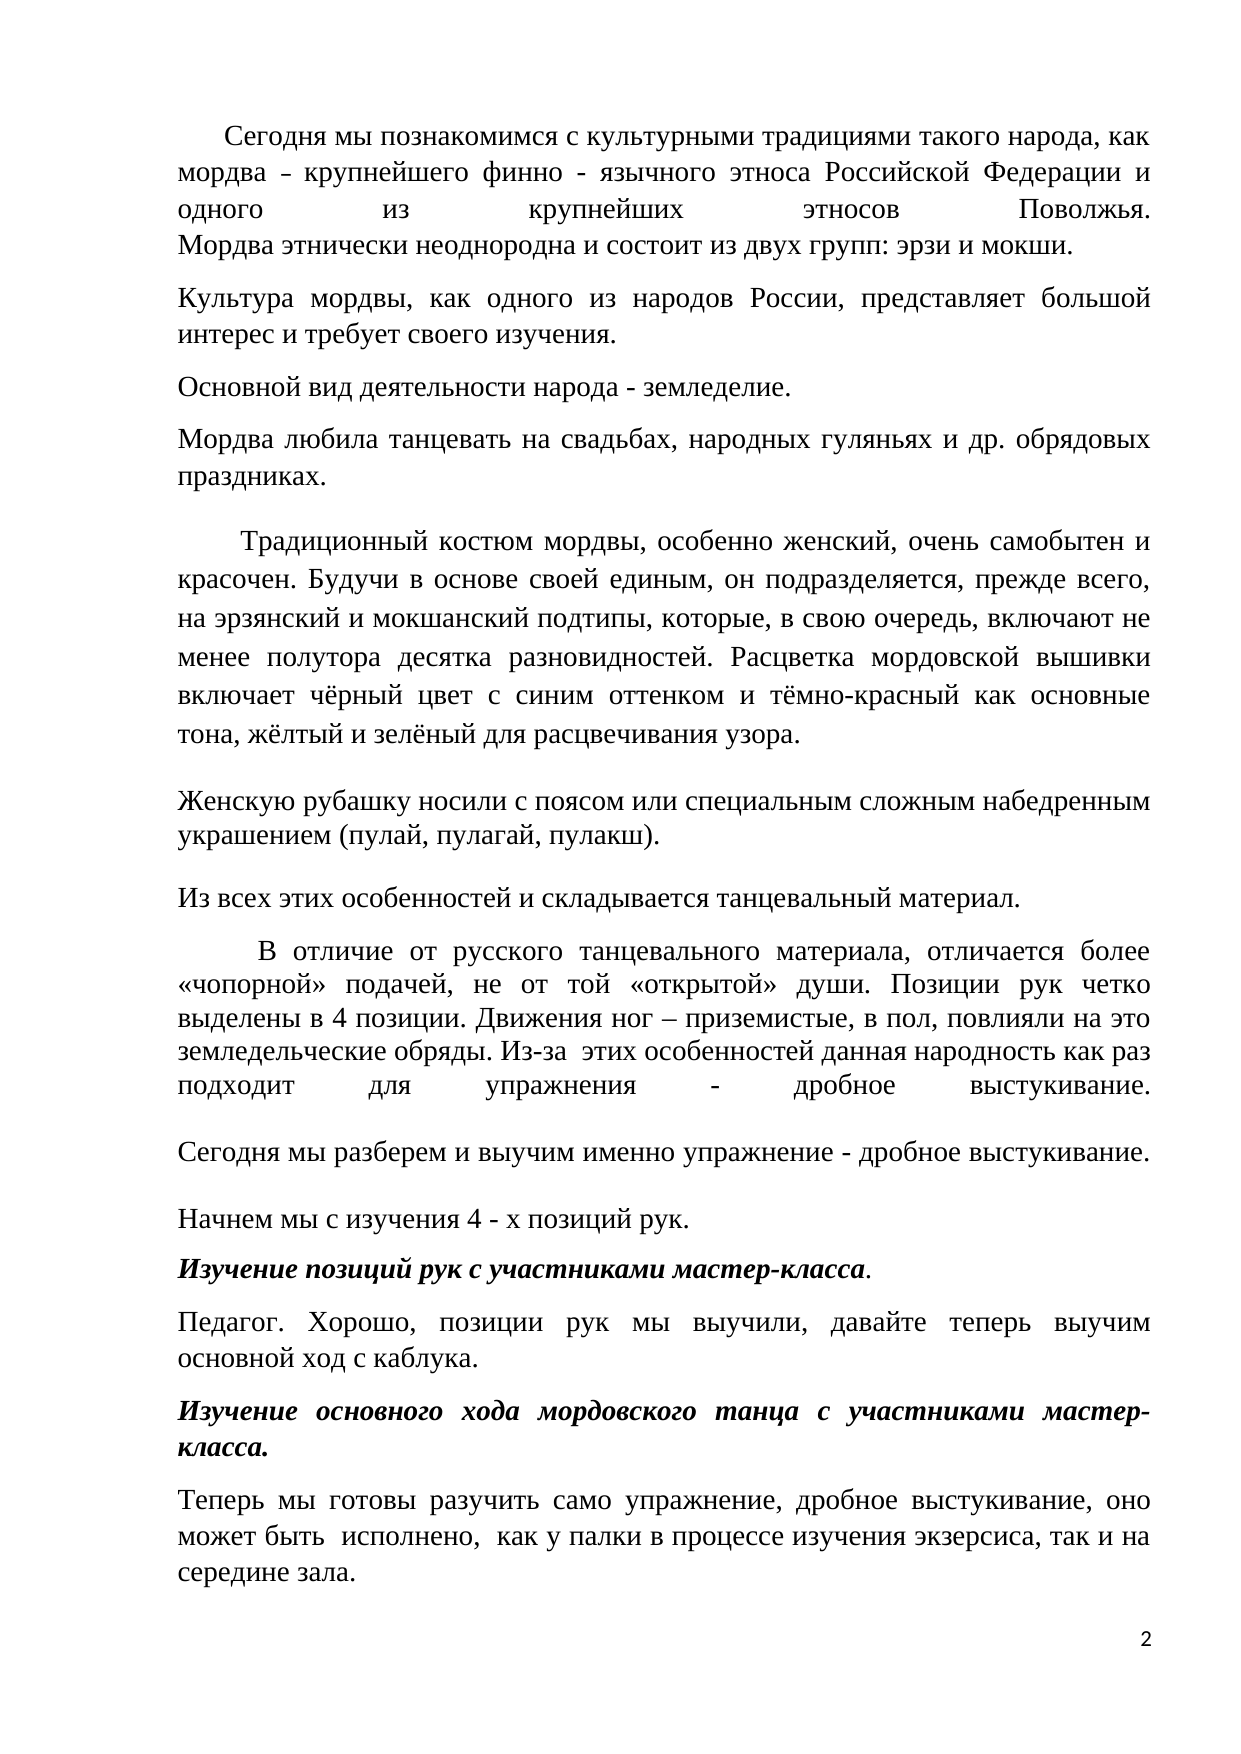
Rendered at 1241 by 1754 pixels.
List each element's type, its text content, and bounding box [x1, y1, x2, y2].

text В отличие от русского танцевального материала, отличается более «чопорной» подачей, не от той «открытой» души. Позиции рук четко выделены в 4 позиции. Движения ног – приземистые, в пол, повлияли на это земледельческие обряды. Из-за этих особенностей данная народность как раз подходит для упражнения - дробное выстукивание. Сегодня мы разберем и выучим именно упражнение - дробное выстукивание. Начнем мы с изучения 4 - х позиций рук. [177, 933, 1152, 1234]
text Теперь мы готовы разучить само упражнение, дробное выстукивание, оно может быть исполнено, как у палки в процессе изучения экзерсиса, так и на середине зала. [177, 1482, 1152, 1588]
text Педагог. Хорошо, позиции рук мы выучили, давайте теперь выучим основной ход с каблука. [177, 1304, 1152, 1374]
text Культура мордвы, как одного из народов России, представляет большой интерес и требует своего изучения. [177, 280, 1152, 349]
text Мордва любила танцевать на свадьбах, народных гуляньях и др. обрядовых праздниках. [177, 422, 1152, 491]
text Женскую рубашку носили с поясом или специальным сложным набедренным украшением (пулай, пулагай, пулакш). [177, 783, 1152, 851]
text Изучение основного хода мордовского танца с участниками мастер-класса. [177, 1393, 1152, 1463]
text Традиционный костюм мордвы, особенно женский, очень самобытен и красочен. Будучи в основе своей единым, он подразделяется, прежде всего, на эрзянский и мокшанский подтипы, которые, в свою очередь, включают не менее полутора десятка разновидностей. Расцветка мордовской вышивки включает чёрный цвет с синим оттенком и тёмно-красный как основные тона, жёлтый и зелёный для расцвечивания узора. [177, 523, 1152, 749]
text Сегодня мы познакомимся с культурными традициями такого народа, как мордва – крупнейшего финно - язычного этноса Российской Федерации и одного из крупнейших этносов Поволжья. Мордва этнически неоднородна и состоит из двух групп: эрзи и мокши. [177, 118, 1152, 261]
text Основной вид деятельности народа - земледелие. [177, 369, 1152, 402]
text Изучение позиций рук с участниками мастер-класса. [177, 1251, 1152, 1285]
text Из всех этих особенностей и складывается танцевальный материал. [177, 880, 1152, 913]
